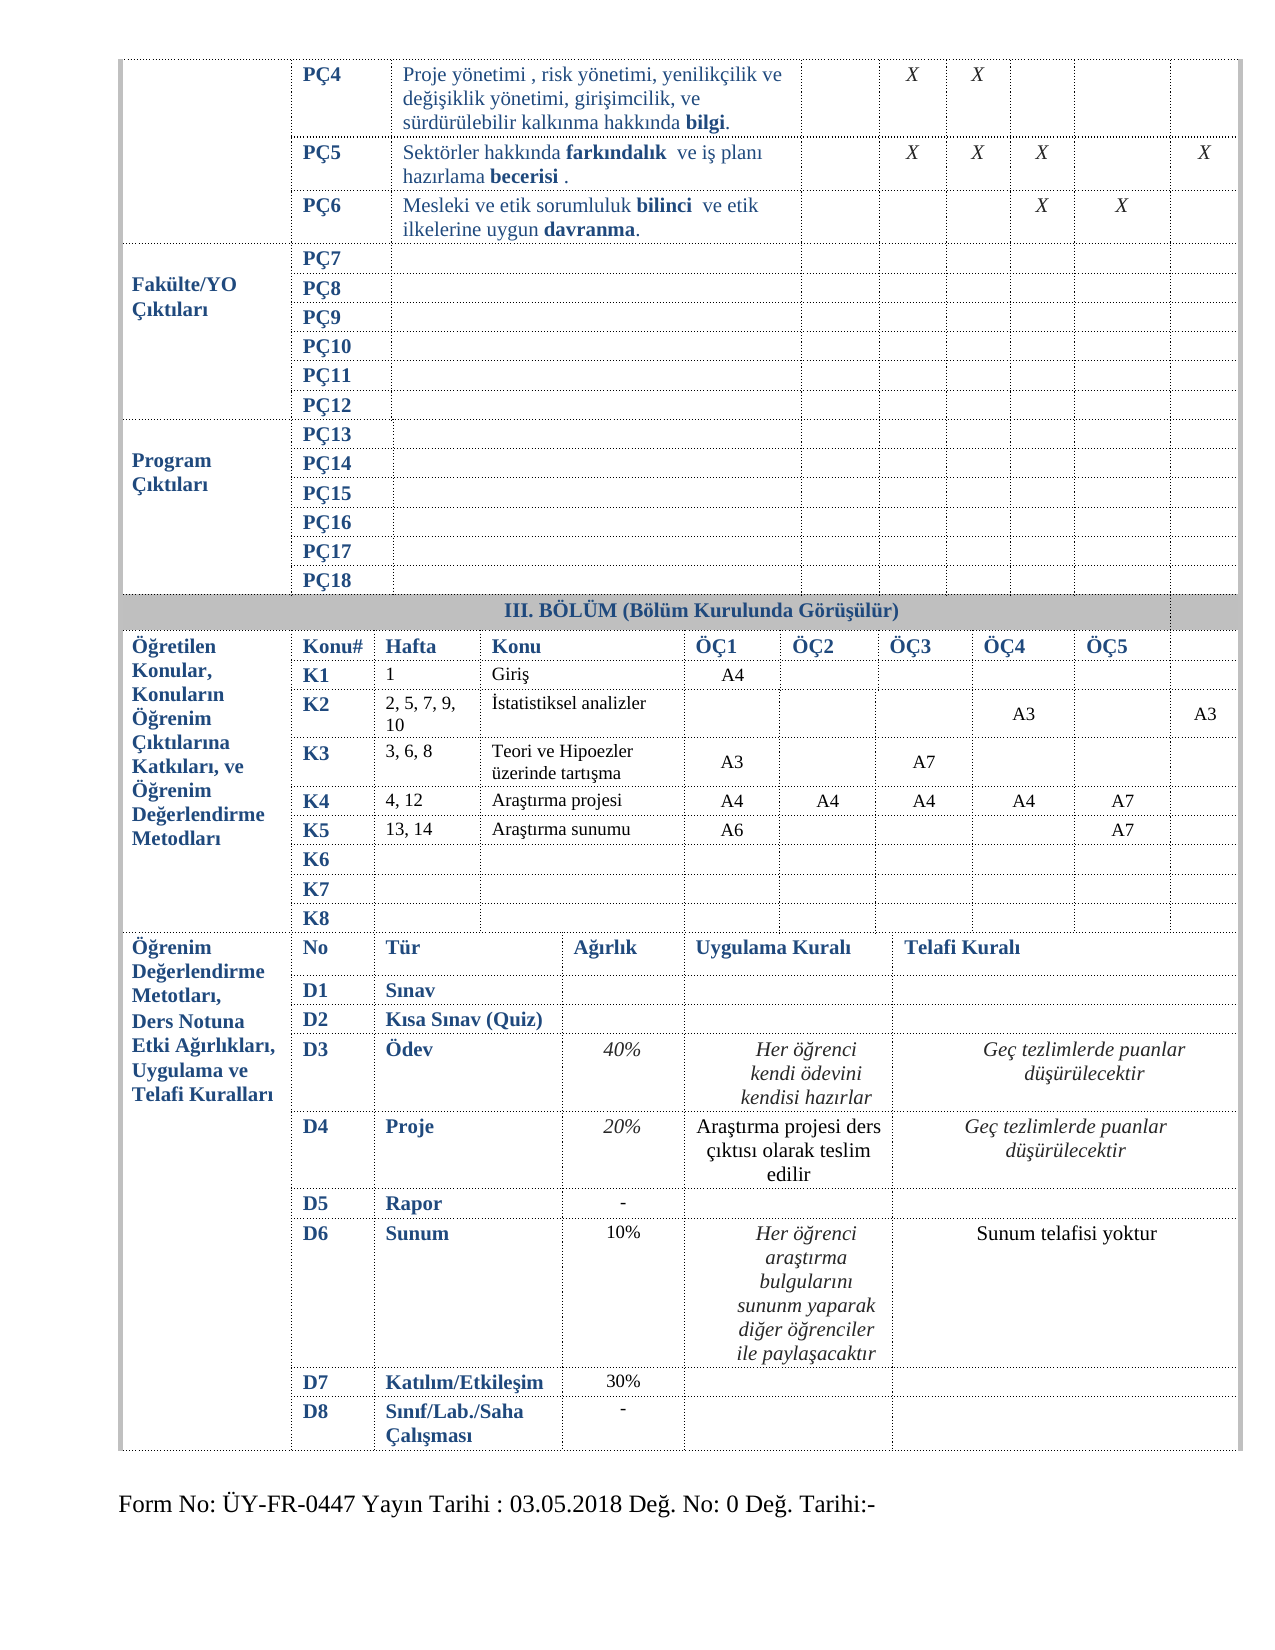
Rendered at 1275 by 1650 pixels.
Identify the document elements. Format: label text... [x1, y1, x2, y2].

table_cell [391, 331, 801, 360]
table_cell III. BÖLÜM (Bölüm Kurulunda Görüşülür) [123, 594, 1170, 630]
table_cell ÖÇ4 [972, 630, 1075, 660]
table_cell [946, 190, 1011, 243]
table_cell [684, 1396, 893, 1449]
table_cell [1011, 507, 1075, 536]
table_cell [1075, 331, 1170, 360]
table_cell [1170, 660, 1238, 689]
table_cell [801, 477, 880, 507]
table_cell X [1075, 190, 1170, 243]
table_cell [880, 360, 946, 389]
table_cell [880, 273, 946, 302]
table_cell [946, 243, 1011, 272]
table_cell Rapor [374, 1188, 562, 1217]
table_cell [801, 507, 880, 536]
table_cell Kısa Sınav (Quiz) [374, 1004, 562, 1033]
table_cell [1011, 565, 1075, 594]
table_cell [880, 507, 946, 536]
table_cell 1 [374, 660, 480, 689]
table_cell PÇ12 [291, 390, 391, 419]
table_cell Hafta [374, 630, 480, 660]
table_cell [880, 448, 946, 477]
table_cell [1011, 360, 1075, 389]
table_cell [880, 390, 946, 419]
table_cell PÇ11 [291, 360, 391, 389]
table_cell [1075, 507, 1170, 536]
table_cell [946, 565, 1011, 594]
table_cell [875, 903, 972, 932]
table_cell [880, 190, 946, 243]
table_cell [1011, 419, 1075, 448]
table_cell Proje yönetimi , risk yönetimi, yenilikçilik ve değişiklik yönetimi, girişimcilik, ve sürdürülebilir kalkınma hakkında bilgi. [391, 59, 801, 136]
table_cell PÇ8 [291, 273, 391, 302]
table_cell [480, 903, 684, 932]
table_cell K5 [291, 815, 374, 844]
table_cell PÇ16 [291, 507, 393, 536]
table_cell [801, 448, 880, 477]
table_cell [801, 390, 880, 419]
table_cell [1075, 844, 1170, 873]
table_cell Konu [480, 630, 684, 660]
table_cell 4, 12 [374, 786, 480, 815]
table_cell [1011, 536, 1075, 565]
table_cell X [1170, 136, 1238, 190]
table_cell Araştırma sunumu [480, 815, 684, 844]
table_cell X [946, 136, 1011, 190]
table_cell [946, 390, 1011, 419]
table_cell [562, 975, 684, 1004]
table_cell Telafi Kuralı [893, 932, 1238, 975]
table_cell [972, 737, 1075, 786]
table_cell İstatistiksel analizler [480, 689, 684, 737]
table_cell [1170, 536, 1238, 565]
table_cell [880, 477, 946, 507]
table_cell [684, 903, 779, 932]
table_cell [1011, 243, 1075, 272]
table_cell [1075, 536, 1170, 565]
table_cell D6 [291, 1218, 374, 1367]
table_cell [893, 975, 1238, 1004]
table_cell [374, 903, 480, 932]
table_cell [946, 273, 1011, 302]
table_cell K8 [291, 903, 374, 932]
table_cell Mesleki ve etik sorumluluk bilinci ve etik ilkelerine uygun davranma. [391, 190, 801, 243]
table_cell [1075, 59, 1170, 136]
table_cell Sunum [374, 1218, 562, 1367]
table_cell [946, 331, 1011, 360]
table_cell [393, 536, 801, 565]
table_cell [880, 243, 946, 272]
table_cell [374, 874, 480, 903]
table_cell D4 [291, 1111, 374, 1188]
table_cell A4 [972, 786, 1075, 815]
table_cell [1075, 689, 1170, 737]
table_cell PÇ13 [291, 419, 393, 448]
table_cell Teori ve Hipoezler üzerinde tartışma [480, 737, 684, 786]
table_cell [684, 975, 893, 1004]
table_cell [893, 1004, 1238, 1033]
table_cell Araştırma projesi ders çıktısı olarak teslim edilir [684, 1111, 893, 1188]
table_cell A4 [780, 786, 875, 815]
table_cell [480, 874, 684, 903]
table_cell ÖÇ5 [1075, 630, 1170, 660]
table_cell Ağırlık [562, 932, 684, 975]
table_cell [1170, 594, 1238, 630]
table_cell [972, 874, 1075, 903]
table_cell [946, 507, 1011, 536]
table_cell A4 [684, 660, 781, 689]
table_cell [946, 302, 1011, 331]
table_cell Öğretilen Konular, Konuların Öğrenim Çıktılarına Katkıları, ve Öğrenim Değerlendirme Metodları [123, 630, 291, 932]
table_cell K6 [291, 844, 374, 873]
table_cell [1170, 390, 1238, 419]
table_cell [801, 419, 880, 448]
table_cell [1011, 477, 1075, 507]
table_cell [880, 565, 946, 594]
table_cell A7 [875, 737, 972, 786]
table_cell [1170, 874, 1238, 903]
table_cell A3 [684, 737, 779, 786]
table_cell [1170, 565, 1238, 594]
table_cell [393, 565, 801, 594]
table_cell Öğrenim Değerlendirme Metotları, Ders Notuna Etki Ağırlıkları, Uygulama ve Telafi Kuralları [123, 932, 291, 1449]
table_cell [391, 302, 801, 331]
table_cell D5 [291, 1188, 374, 1217]
table_cell [1170, 477, 1238, 507]
table_cell [972, 844, 1075, 873]
table_cell [1170, 302, 1238, 331]
table_cell [374, 844, 480, 873]
table_cell [1011, 448, 1075, 477]
table_cell [1170, 815, 1238, 844]
table_cell [946, 448, 1011, 477]
table_cell [972, 660, 1075, 689]
table_cell [391, 273, 801, 302]
table_cell No [291, 932, 374, 975]
table_cell [1170, 630, 1238, 660]
table_cell [1075, 448, 1170, 477]
table_cell [1170, 243, 1238, 272]
table_cell 20% [562, 1111, 684, 1188]
table_cell [1075, 302, 1170, 331]
table_cell Her öğrenci araştırma bulgularını sununm yaparak diğer öğrenciler ile paylaşacaktır [684, 1218, 893, 1367]
table_cell [801, 302, 880, 331]
table_cell PÇ17 [291, 536, 393, 565]
table_cell [684, 689, 779, 737]
table_cell K7 [291, 874, 374, 903]
table_cell ÖÇ2 [781, 630, 878, 660]
table_cell X [880, 136, 946, 190]
table_cell [880, 419, 946, 448]
table_cell 40% [562, 1033, 684, 1111]
table_cell [1170, 903, 1238, 932]
table_cell PÇ14 [291, 448, 393, 477]
table_cell [684, 874, 779, 903]
table_cell Sınıf/Lab./Saha Çalışması [374, 1396, 562, 1449]
table_cell [780, 844, 875, 873]
table_cell [880, 331, 946, 360]
table_cell [972, 903, 1075, 932]
table_cell D2 [291, 1004, 374, 1033]
table_cell [1075, 903, 1170, 932]
table_cell [1075, 477, 1170, 507]
table_cell [781, 660, 878, 689]
table_cell [801, 273, 880, 302]
table_cell 30% [562, 1367, 684, 1396]
table_cell Katılım/Etkileşim [374, 1367, 562, 1396]
table_cell PÇ6 [291, 190, 391, 243]
table_cell [1170, 59, 1238, 136]
table_cell [875, 874, 972, 903]
table_cell X [1011, 136, 1075, 190]
table_cell [893, 1396, 1238, 1449]
table_cell [1170, 448, 1238, 477]
table_cell [1011, 390, 1075, 419]
table_cell [1011, 331, 1075, 360]
table_cell [1075, 360, 1170, 389]
table_cell Uygulama Kuralı [684, 932, 893, 975]
table_cell [1075, 136, 1170, 190]
table_cell [946, 419, 1011, 448]
table_cell [1170, 360, 1238, 389]
table_cell [875, 689, 972, 737]
table_cell Ödev [374, 1033, 562, 1111]
table_cell [1170, 844, 1238, 873]
table_cell Program Çıktıları [123, 419, 291, 594]
table_cell [391, 390, 801, 419]
table_cell A4 [875, 786, 972, 815]
table_cell [393, 448, 801, 477]
table_cell ÖÇ1 [684, 630, 781, 660]
table_cell [393, 507, 801, 536]
table_cell [893, 1188, 1238, 1217]
table_cell [1170, 331, 1238, 360]
table_cell [1170, 419, 1238, 448]
table_cell A3 [1170, 689, 1238, 737]
table_cell 3, 6, 8 [374, 737, 480, 786]
table_cell - [562, 1396, 684, 1449]
table_cell A6 [684, 815, 779, 844]
table_cell 13, 14 [374, 815, 480, 844]
table_cell [972, 815, 1075, 844]
table_cell Sunum telafisi yoktur [893, 1218, 1238, 1367]
table_cell [480, 844, 684, 873]
table_cell [1075, 737, 1170, 786]
table_cell X [946, 59, 1011, 136]
table_cell Giriş [480, 660, 684, 689]
table_cell [780, 689, 875, 737]
table_cell D7 [291, 1367, 374, 1396]
table_cell Fakülte/YO Çıktıları [123, 243, 291, 419]
table_cell [684, 1188, 893, 1217]
table_cell [946, 536, 1011, 565]
table_cell A4 [684, 786, 779, 815]
table_cell A7 [1075, 815, 1170, 844]
table_cell 10% [562, 1218, 684, 1367]
table_cell PÇ9 [291, 302, 391, 331]
table_cell [946, 360, 1011, 389]
table_cell [1075, 273, 1170, 302]
table_cell X [880, 59, 946, 136]
table_cell D8 [291, 1396, 374, 1449]
table_cell [1011, 302, 1075, 331]
table_cell Sınav [374, 975, 562, 1004]
table_cell [1075, 660, 1170, 689]
table_cell Proje [374, 1111, 562, 1188]
table_cell D1 [291, 975, 374, 1004]
table_cell [1075, 243, 1170, 272]
table_cell [1075, 565, 1170, 594]
table_cell PÇ18 [291, 565, 393, 594]
table_cell [875, 844, 972, 873]
table_cell [880, 536, 946, 565]
table_cell [946, 477, 1011, 507]
table_cell [801, 59, 880, 136]
table_cell [1170, 190, 1238, 243]
table_cell [684, 1004, 893, 1033]
table_cell [801, 536, 880, 565]
table_cell Geç tezlimlerde puanlar düşürülecektir [893, 1111, 1238, 1188]
table_cell [684, 844, 779, 873]
table_cell A3 [972, 689, 1075, 737]
table_cell K1 [291, 660, 374, 689]
table_cell [801, 360, 880, 389]
table_cell [878, 660, 972, 689]
table_cell Araştırma projesi [480, 786, 684, 815]
table_cell [393, 477, 801, 507]
table_cell [780, 903, 875, 932]
table_cell [875, 815, 972, 844]
table_cell [801, 331, 880, 360]
table_cell - [562, 1188, 684, 1217]
table_cell [880, 302, 946, 331]
table_cell [893, 1367, 1238, 1396]
table_cell ÖÇ3 [878, 630, 972, 660]
table_cell K4 [291, 786, 374, 815]
table_cell [801, 565, 880, 594]
table_cell Konu# [291, 630, 374, 660]
table_cell K3 [291, 737, 374, 786]
table_cell Her öğrenci kendi ödevini kendisi hazırlar [684, 1033, 893, 1111]
table_cell [801, 243, 880, 272]
table_cell [780, 815, 875, 844]
table_cell [1170, 737, 1238, 786]
table_cell Geç tezlimlerde puanlar düşürülecektir [893, 1033, 1238, 1111]
table_cell [684, 1367, 893, 1396]
table_cell Sektörler hakkında farkındalık ve iş planı hazırlama becerisi . [391, 136, 801, 190]
table_cell D3 [291, 1033, 374, 1111]
table_cell [801, 190, 880, 243]
table_cell [1170, 786, 1238, 815]
table_cell PÇ7 [291, 243, 391, 272]
table_cell [1075, 419, 1170, 448]
table_cell [780, 874, 875, 903]
table_cell [562, 1004, 684, 1033]
table_cell A7 [1075, 786, 1170, 815]
table_cell PÇ15 [291, 477, 393, 507]
table_cell [801, 136, 880, 190]
table_cell [1075, 874, 1170, 903]
table_cell [391, 360, 801, 389]
table_cell [1075, 390, 1170, 419]
table_cell Tür [374, 932, 562, 975]
table_cell [780, 737, 875, 786]
table_cell [1170, 273, 1238, 302]
table_cell [393, 419, 801, 448]
table_cell [1011, 273, 1075, 302]
table_cell [1170, 507, 1238, 536]
table_cell [1011, 59, 1075, 136]
table_cell PÇ10 [291, 331, 391, 360]
table_cell K2 [291, 689, 374, 737]
table_cell 2, 5, 7, 9, 10 [374, 689, 480, 737]
table_cell PÇ5 [291, 136, 391, 190]
table_cell PÇ4 [291, 59, 391, 136]
table_cell [391, 243, 801, 272]
table_cell X [1011, 190, 1075, 243]
